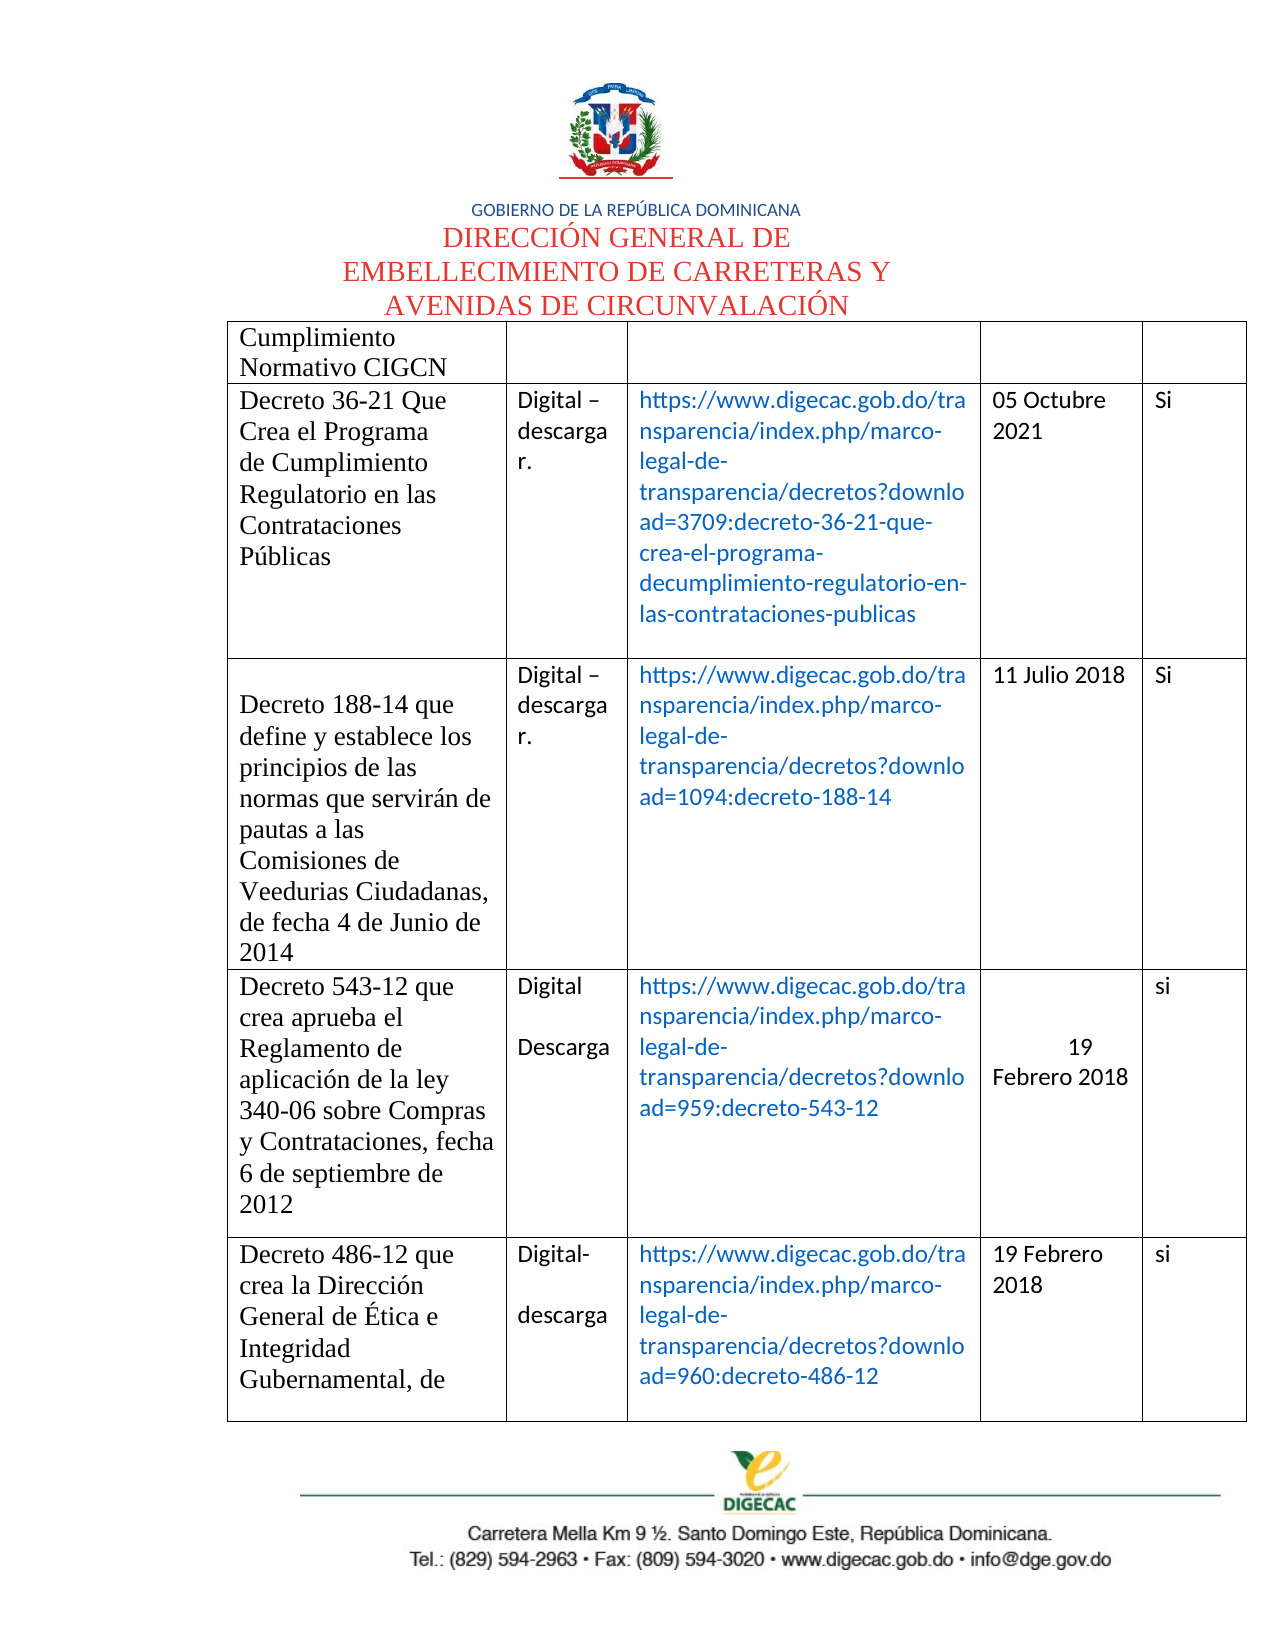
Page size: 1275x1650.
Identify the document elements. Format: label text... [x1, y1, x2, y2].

table_cell https://www.digecac.gob.do/tra nsparencia/index.php/marco- legal-de- transparencia/decretos?downlo ad=1094:decreto-188-14 [628, 659, 980, 969]
table_cell https://www.digecac.gob.do/tra nsparencia/index.php/marco- legal-de- transparencia/decretos?downlo ad=959:decreto-543-12 [628, 970, 980, 1237]
table_header [628, 322, 980, 383]
table_cell Digital – descarga r. [507, 659, 627, 969]
table_cell Si [1143, 384, 1246, 658]
picture [569, 83, 662, 176]
picture [300, 1451, 1221, 1570]
table_cell Decreto 486-12 que crea la Dirección General de Ética e Integridad Gubernamental, de [228, 1238, 506, 1421]
table_cell https://www.digecac.gob.do/tra nsparencia/index.php/marco- legal-de- transparencia/decretos?downlo ad=3709:decreto-36-21-que- crea-el-programa- decumplimiento-regulatorio-en- las-contrataciones-publicas [628, 384, 980, 658]
table_cell Digital- descarga [507, 1238, 627, 1421]
table_cell Decreto 188-14 que define y establece los principios de las normas que servirán de pautas a las Comisiones de Veedurias Ciudadanas, de fecha 4 de Junio de 2014 [228, 659, 506, 969]
table_cell 19 Febrero 2018 [981, 1238, 1142, 1421]
table_cell Si [1143, 659, 1246, 969]
table_cell Decreto 36-21 Que Crea el Programa de Cumplimiento Regulatorio en las Contrataciones Públicas [228, 384, 506, 658]
table_header [1143, 322, 1246, 383]
table_cell Digital Descarga [507, 970, 627, 1237]
table_cell Digital – descarga r. [507, 384, 627, 658]
table_header [981, 322, 1142, 383]
table_header [507, 322, 627, 383]
table_cell si [1143, 970, 1246, 1237]
table_cell 05 Octubre 2021 [981, 384, 1142, 658]
table_cell https://www.digecac.gob.do/tra nsparencia/index.php/marco- legal-de- transparencia/decretos?downlo ad=960:decreto-486-12 [628, 1238, 980, 1421]
table_cell 19 Febrero 2018 [981, 970, 1142, 1237]
table_cell Decreto 543-12 que crea aprueba el Reglamento de aplicación de la ley 340-06 sobre Compras y Contrataciones, fecha 6 de septiembre de 2012 [228, 970, 506, 1237]
table_cell si [1143, 1238, 1246, 1421]
table_header Cumplimiento Normativo CIGCN [228, 322, 506, 383]
table_cell 11 Julio 2018 [981, 659, 1142, 969]
